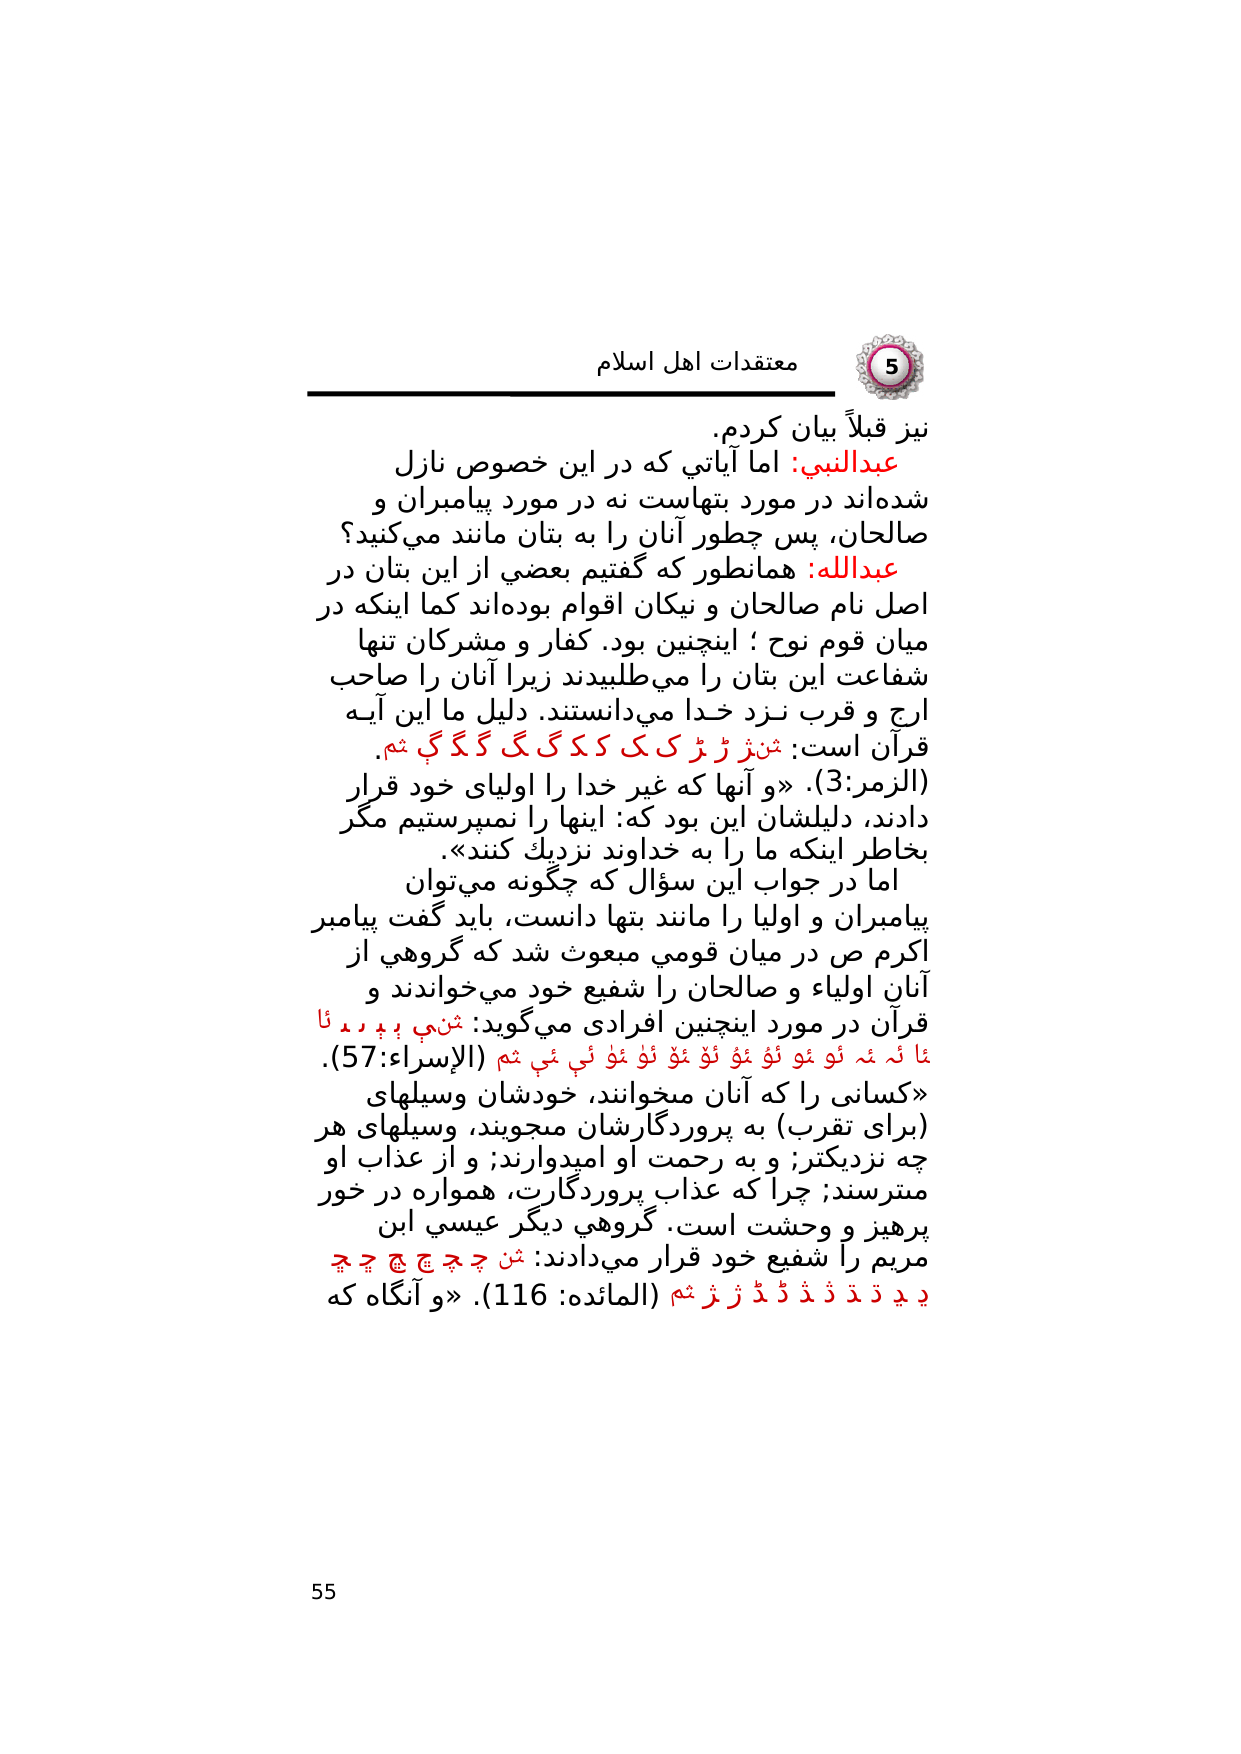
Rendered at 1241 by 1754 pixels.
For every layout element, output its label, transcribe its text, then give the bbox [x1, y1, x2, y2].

text عبدالله: همانطور که گفتيم بعضي از اين بتان در اصل نام صالحان و نيکان اقوام بوده‌اند کما اينکه در ميان قوم نوح ؛ اينچنين بود. کفار و مشرکان تنها شفاعت اين بتان را مي‌طلبيدند زيرا آنان را صاحب ارج و قرب نـزد خـدا مي‌دانستند. دليل ما اين آيـه قرآن است: ﱹﮋ ﮌ ﮍ ﮎ ﮏ ﮐ ﮑ ﮒ ﮓ ﮔ ﮕ ﮖ ﱸ. (الزمر:3). «و آنها كه غير خدا را اولياى خود قرار دادند، دليلشان اين بود كه: اينها را نمى‏پرستيم مگر بخاطر اينكه ما را به خداوند نزديك كنند». [311, 554, 929, 866]
text عبدالنبي: اما آياتي که در اين خصوص نازل شده‌اند در مورد بتهاست نه در مورد پيامبران و صالحان، پس چطور آنان را به بتان مانند مي‌کنيد؟ [311, 448, 929, 554]
picture [855, 334, 924, 400]
